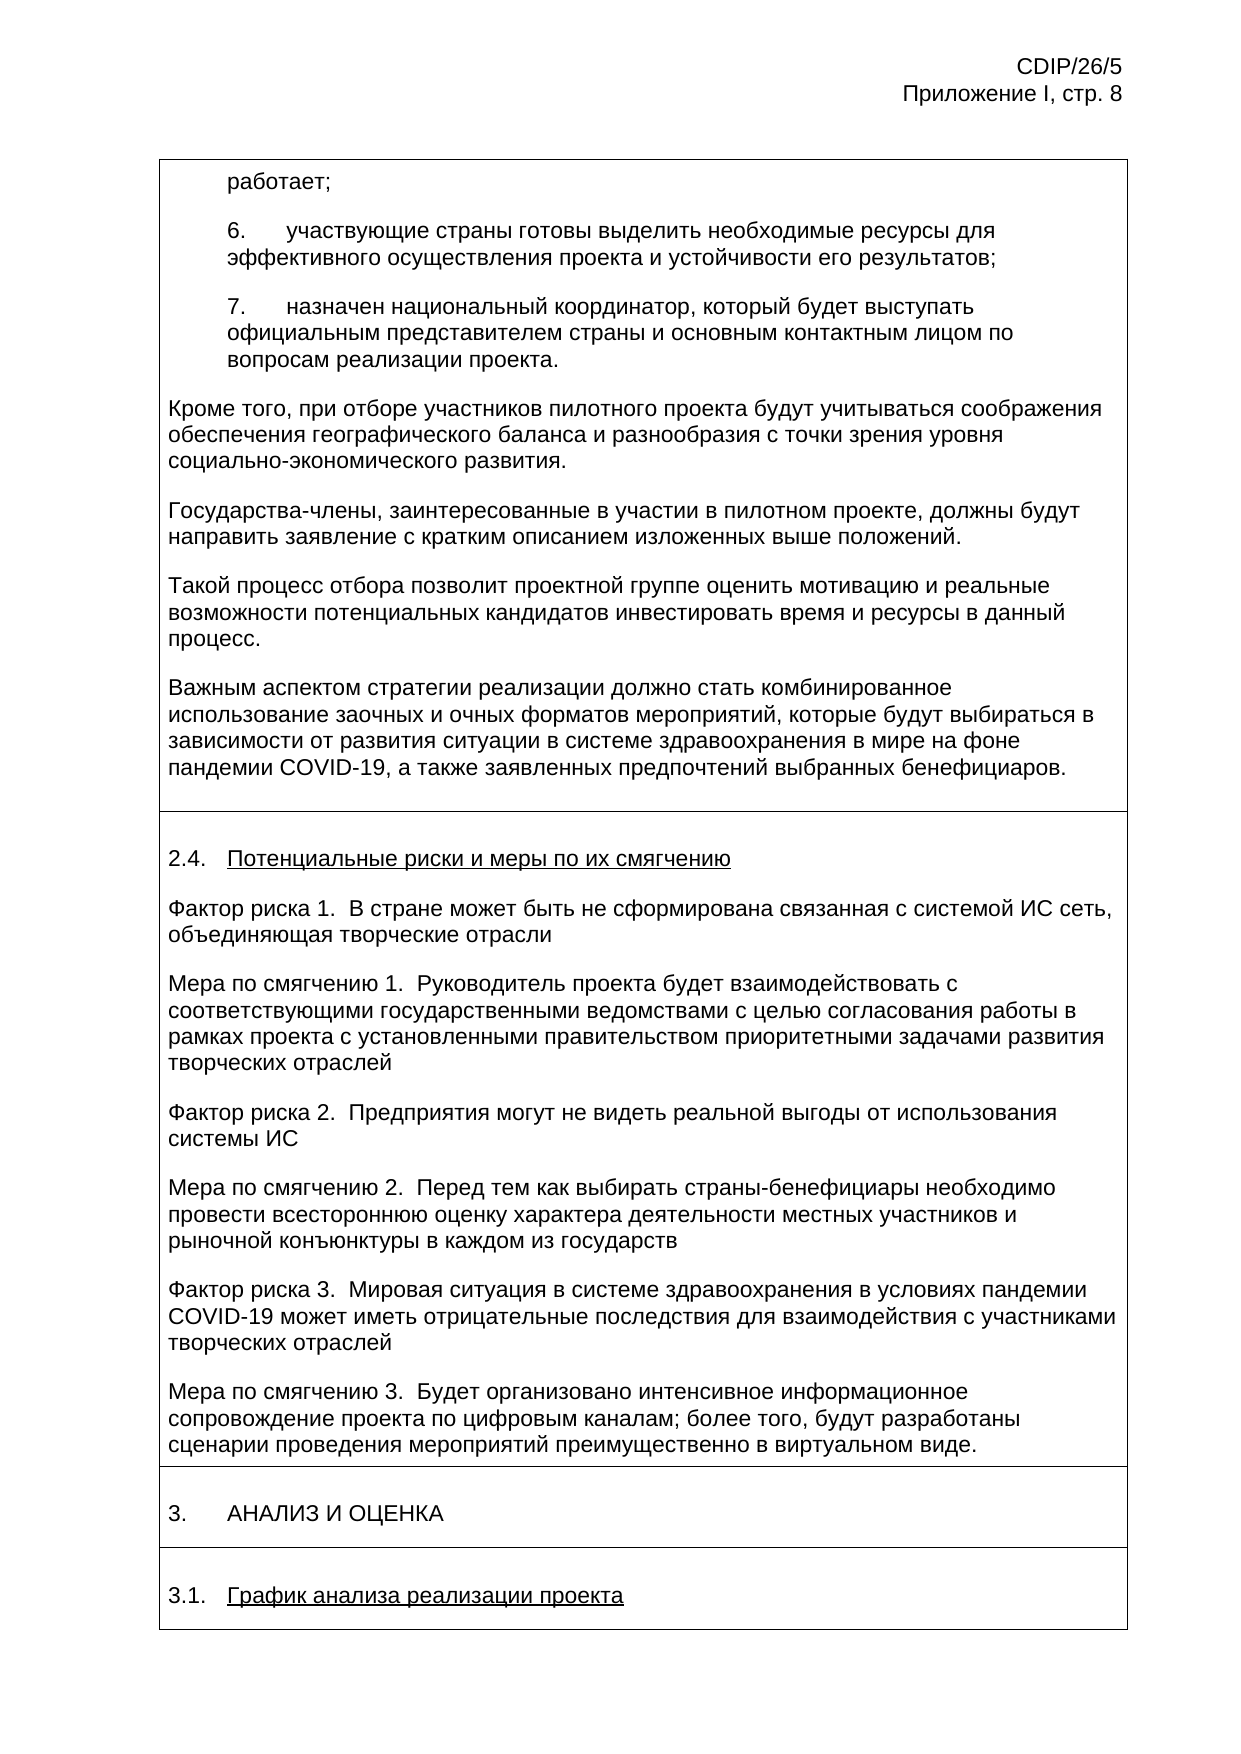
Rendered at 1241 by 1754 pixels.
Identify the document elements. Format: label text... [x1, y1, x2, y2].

table_cell 3. АНАЛИЗ И ОЦЕНКА [160, 1467, 1127, 1547]
table_cell 2.4. Потенциальные риски и меры по их смягчению Фактор риска 1. В стране может быть не сформирована связанная с системой ИС сеть, объединяющая творческие отрасли Мера по смягчению 1. Руководитель проекта будет взаимодействовать с соответствующими государственными ведомствами с целью согласования работы в рамках проекта с установленными правительством приоритетными задачами развития творческих отраслей Фактор риска 2. Предприятия могут не видеть реальной выгоды от использования системы ИС Мера по смягчению 2. Перед тем как выбирать страны-бенефициары необходимо провести всестороннюю оценку характера деятельности местных участников и рыночной конъюнктуры в каждом из государств Фактор риска 3. Мировая ситуация в системе здравоохранения в условиях пандемии COVID-19 может иметь отрицательные последствия для взаимодействия с участниками творческих отраслей Мера по смягчению 3. Будет организовано интенсивное информационное сопровождение проекта по цифровым каналам; более того, будут разработаны сценарии проведения мероприятий преимущественно в виртуальном виде. [160, 812, 1127, 1466]
table_cell 3.1. График анализа реализации проекта [160, 1548, 1127, 1629]
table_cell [160, 160, 1127, 811]
